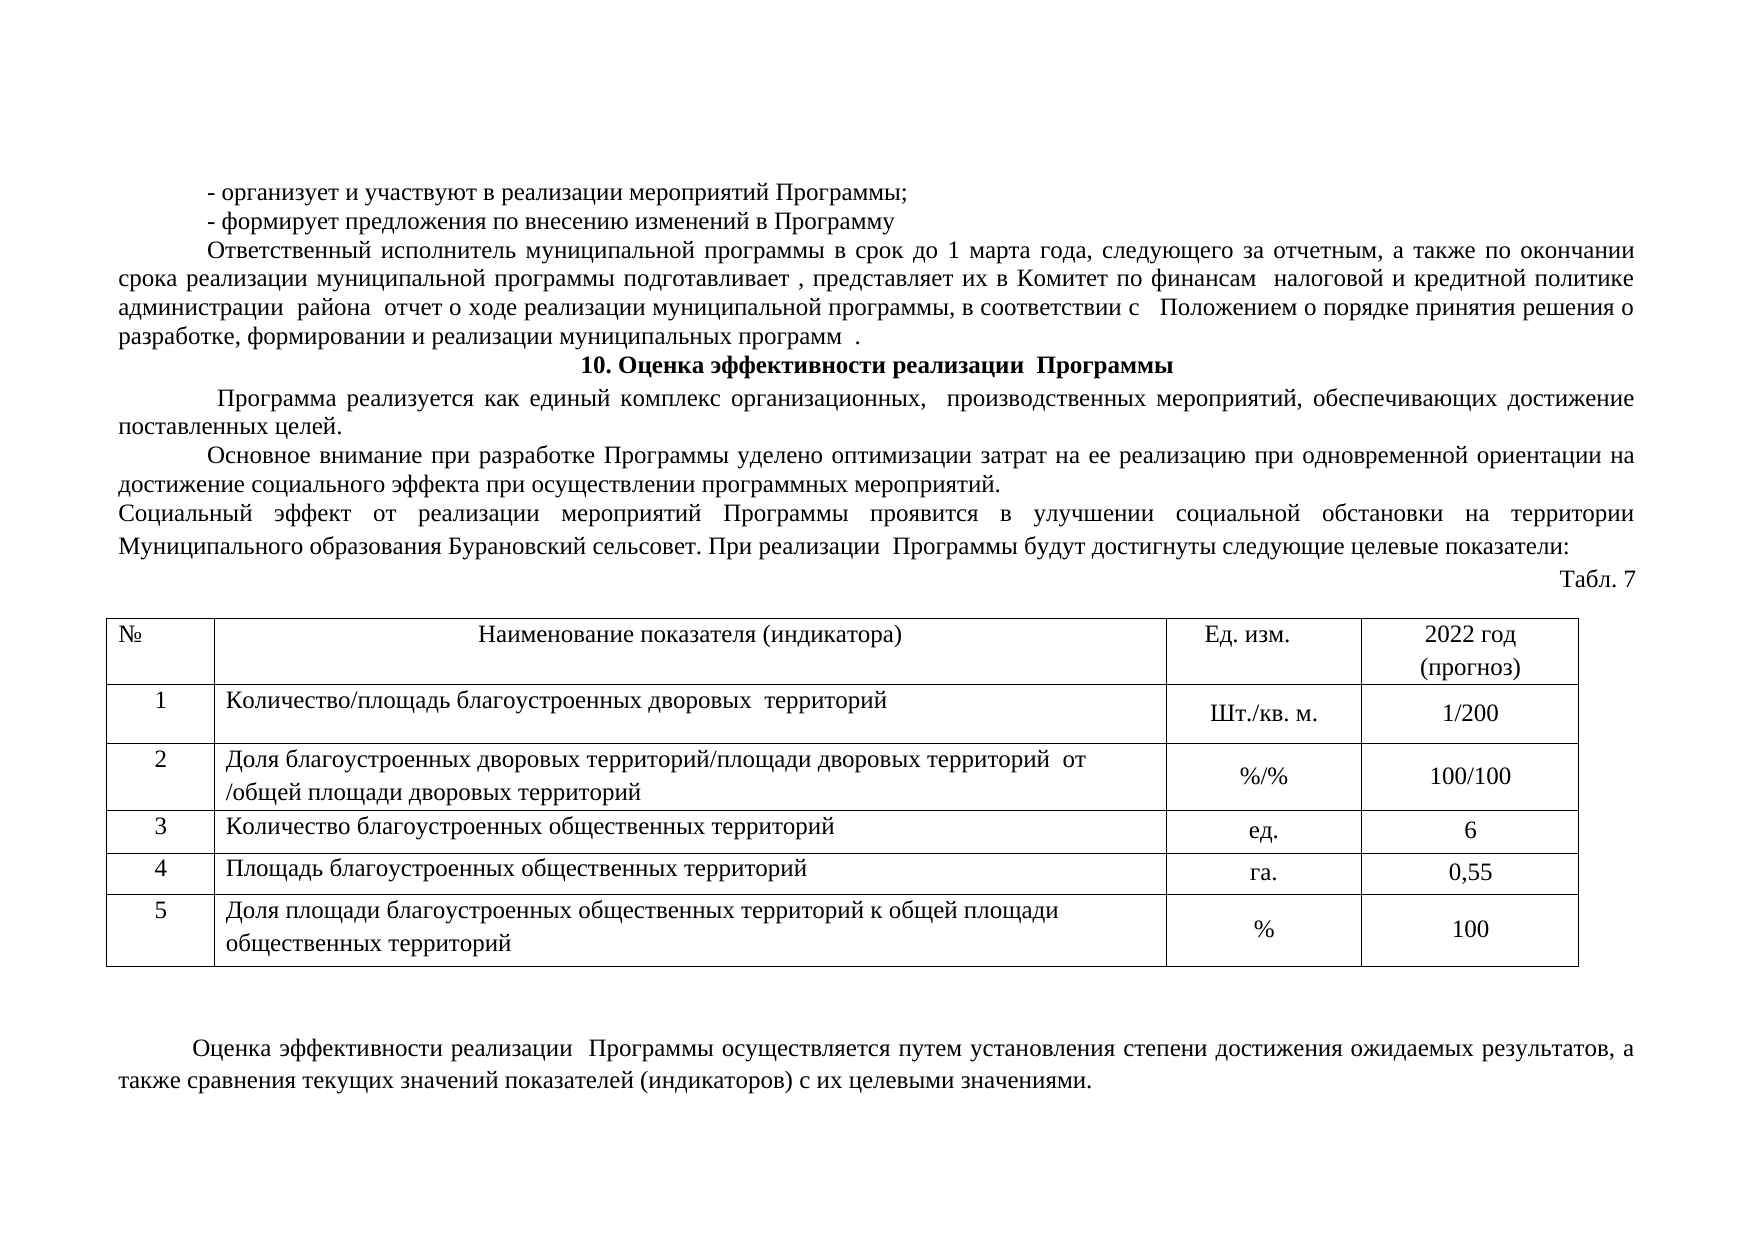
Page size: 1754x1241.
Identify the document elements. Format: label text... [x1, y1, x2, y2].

table_header Ед. изм. [1167, 619, 1361, 684]
text - организует и участвуют в реализации мероприятий Программы; [118, 177, 1636, 206]
table_cell ед. [1167, 811, 1361, 852]
table_cell %/% [1167, 744, 1361, 810]
table_cell га. [1167, 854, 1361, 894]
text Ответственный исполнитель муниципальной программы в срок до 1 марта года, следующего за отчетным, а также по окончании срока реализации муниципальной программы подготавливает , представляет их в Комитет по финансам налоговой и кредитной политике администрации района отчет о ходе реализации муниципальной программы, в соответствии с Положением о порядке принятия решения о разработке, формировании и реализации муниципальных программ . [118, 235, 1636, 350]
table_cell 0,55 [1362, 854, 1578, 894]
table_cell 6 [1362, 811, 1578, 852]
table_cell 100/100 [1362, 744, 1578, 810]
table_cell 2 [107, 744, 214, 810]
table_cell 1/200 [1362, 685, 1578, 743]
table_cell Шт./кв. м. [1167, 685, 1361, 743]
text Программа реализуется как единый комплекс организационных, производственных мероприятий, обеспечивающих достижение поставленных целей. [118, 383, 1636, 440]
table_cell 1 [107, 685, 214, 743]
table_cell Количество благоустроенных общественных территорий [215, 811, 1166, 852]
table_cell Количество/площадь благоустроенных дворовых территорий [215, 685, 1166, 743]
table_cell Доля площади благоустроенных общественных территорий к общей площади общественных территорий [215, 895, 1166, 966]
table_cell % [1167, 895, 1361, 966]
table_cell Площадь благоустроенных общественных территорий [215, 854, 1166, 894]
text Социальный эффект от реализации мероприятий Программы проявится в улучшении социальной обстановки на территории Муниципального образования Бурановский сельсовет. При реализации Программы будут достигнуты следующие целевые показатели: [118, 498, 1636, 559]
text - формирует предложения по внесению изменений в Программу [118, 206, 1636, 235]
table_header 2022 год (прогноз) [1362, 619, 1578, 684]
text Основное внимание при разработке Программы уделено оптимизации затрат на ее реализацию при одновременной ориентации на достижение социального эффекта при осуществлении программных мероприятий. [118, 440, 1636, 498]
table_header Наименование показателя (индикатора) [215, 619, 1166, 684]
table_cell 4 [107, 854, 214, 894]
table_cell 5 [107, 895, 214, 966]
text Табл. 7 [118, 564, 1636, 592]
table_cell 100 [1362, 895, 1578, 966]
table_cell Доля благоустроенных дворовых территорий/площади дворовых территорий от /общей площади дворовых территорий [215, 744, 1166, 810]
table_header № [107, 619, 214, 684]
table_cell 3 [107, 811, 214, 852]
text Оценка эффективности реализации Программы осуществляется путем установления степени достижения ожидаемых результатов, а также сравнения текущих значений показателей (индикаторов) с их целевыми значениями. [118, 1033, 1636, 1094]
text 10. Оценка эффективности реализации Программы [118, 350, 1636, 378]
